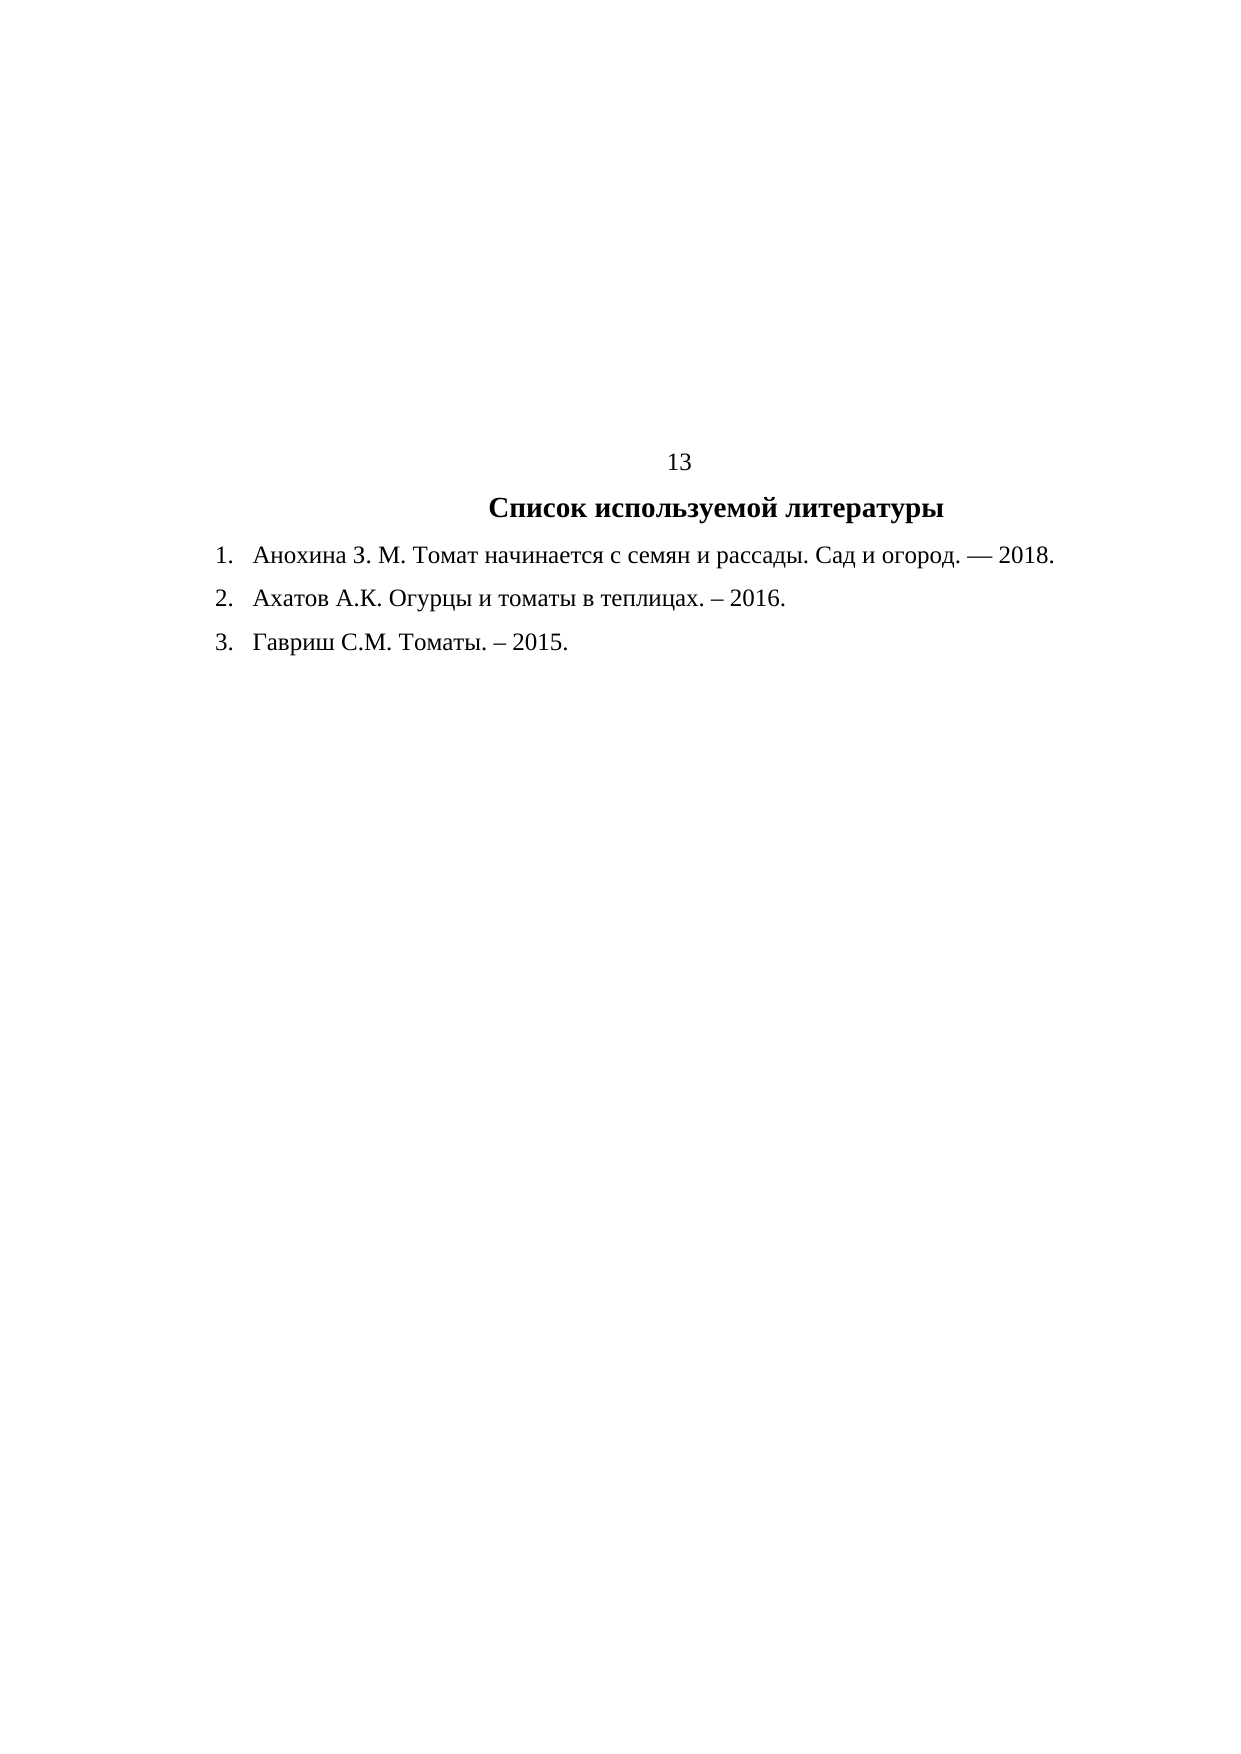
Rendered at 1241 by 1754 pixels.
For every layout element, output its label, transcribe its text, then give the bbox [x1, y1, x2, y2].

text 13 [177, 447, 1181, 476]
list Гавриш С.М. Томаты. – 2015. [215, 627, 1181, 655]
list Ахатов А.К. Огурцы и томаты в теплицах. – 2016. [215, 583, 1181, 612]
text Список используемой литературы [177, 490, 1181, 523]
list Анохина З. М. Томат начинается с семян и рассады. Сад и огород. — 2018. [215, 540, 1181, 569]
